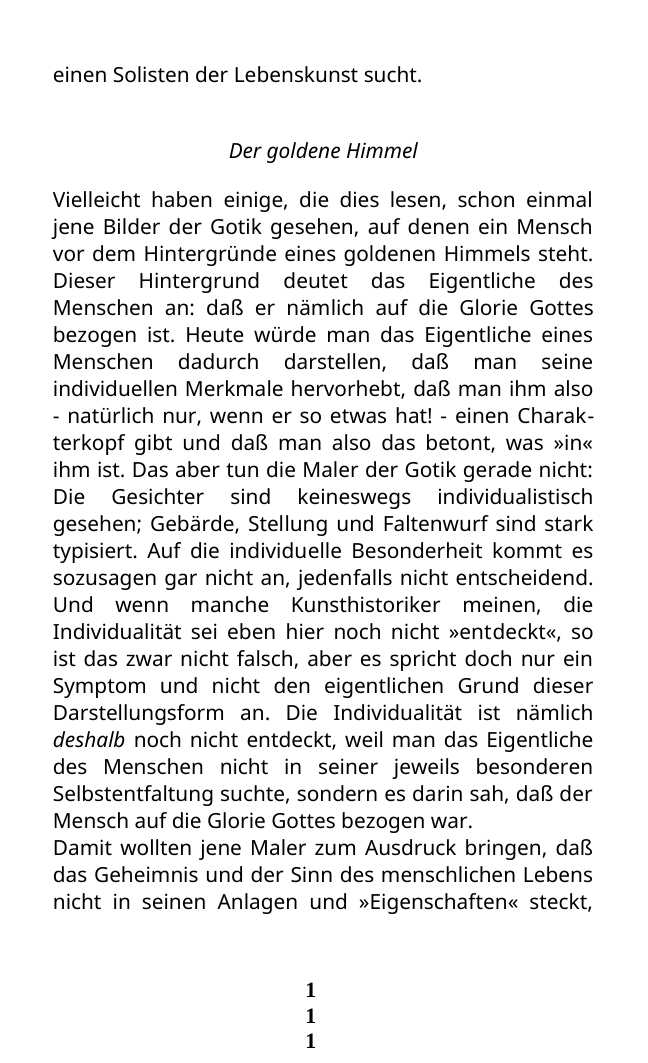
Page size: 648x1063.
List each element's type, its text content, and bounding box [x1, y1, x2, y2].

text Vielleicht haben einige, die dies lesen, schon einmal jene Bilder der Gotik gesehen, auf denen ein Mensch vor dem Hintergründe eines goldenen Himmels steht. Dieser Hintergrund deutet das Eigentliche des Menschen an: daß er nämlich auf die Glorie Gottes bezogen ist. Heute würde man das Eigentliche eines Menschen dadurch darstellen, daß man seine individuellen Merkmale hervorhebt, daß man ihm also - natürlich nur, wenn er so etwas hat! - einen Charakterkopf gibt und daß man also das betont, was »in« ihm ist. Das aber tun die Maler der Gotik gerade nicht: Die Gesichter sind keineswegs individualistisch gesehen; Gebärde, Stellung und Faltenwurf sind stark typisiert. Auf die individuelle Besonderheit kommt es sozusagen gar nicht an, jedenfalls nicht entscheidend. Und wenn manche Kunsthistoriker meinen, die Individualität sei eben hier noch nicht »entdeckt«, so ist das zwar nicht falsch, aber es spricht doch nur ein Symptom und nicht den eigentlichen Grund dieser Darstellungsform an. Die Individualität ist nämlich deshalb noch nicht entdeckt, weil man das Eigentliche des Menschen nicht in seiner jeweils besonderen Selbstentfaltung suchte, sondern es darin sah, daß der Mensch auf die Glorie Gottes bezogen war. [53, 186, 594, 834]
text Der goldene Himmel [53, 142, 594, 163]
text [53, 834, 594, 914]
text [53, 60, 594, 87]
